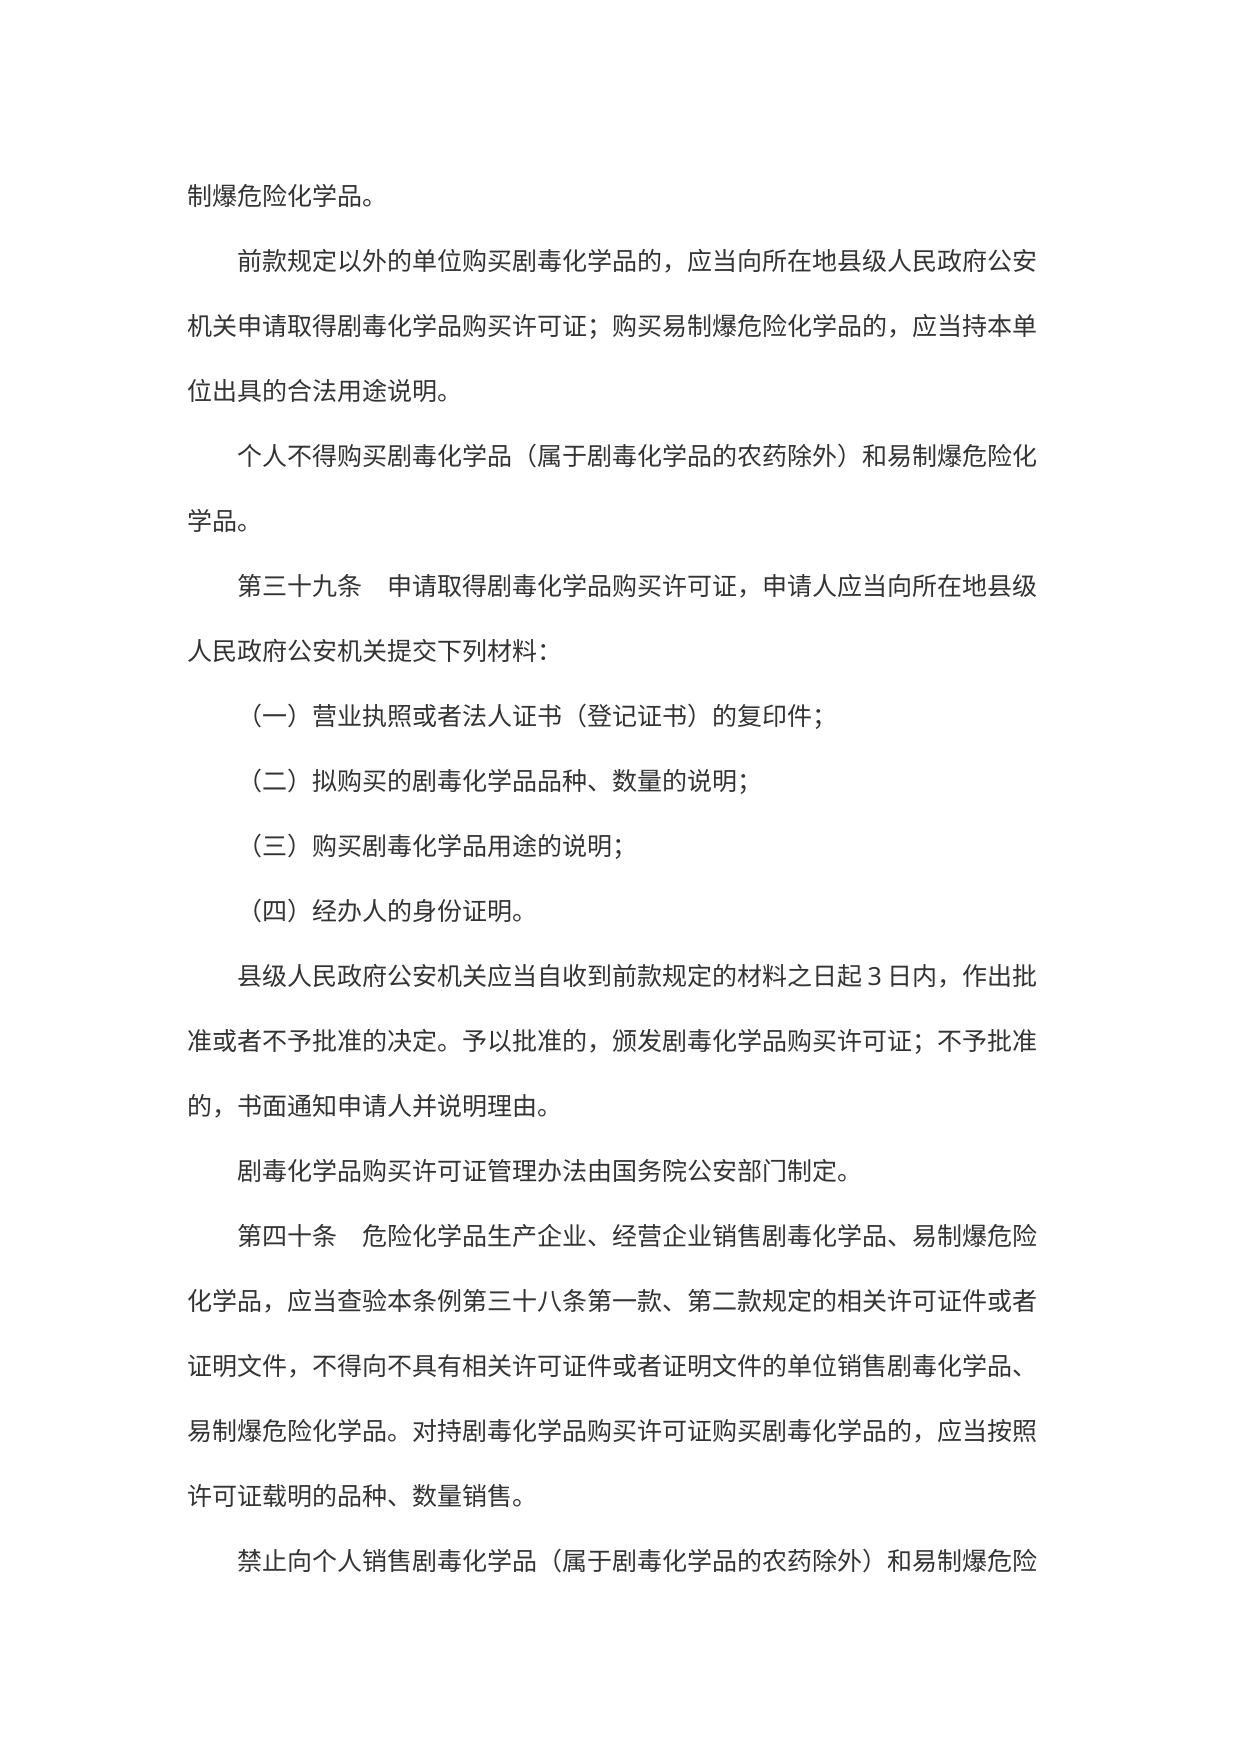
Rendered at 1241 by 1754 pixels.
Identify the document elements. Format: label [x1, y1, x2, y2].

text [187, 162, 1053, 1592]
